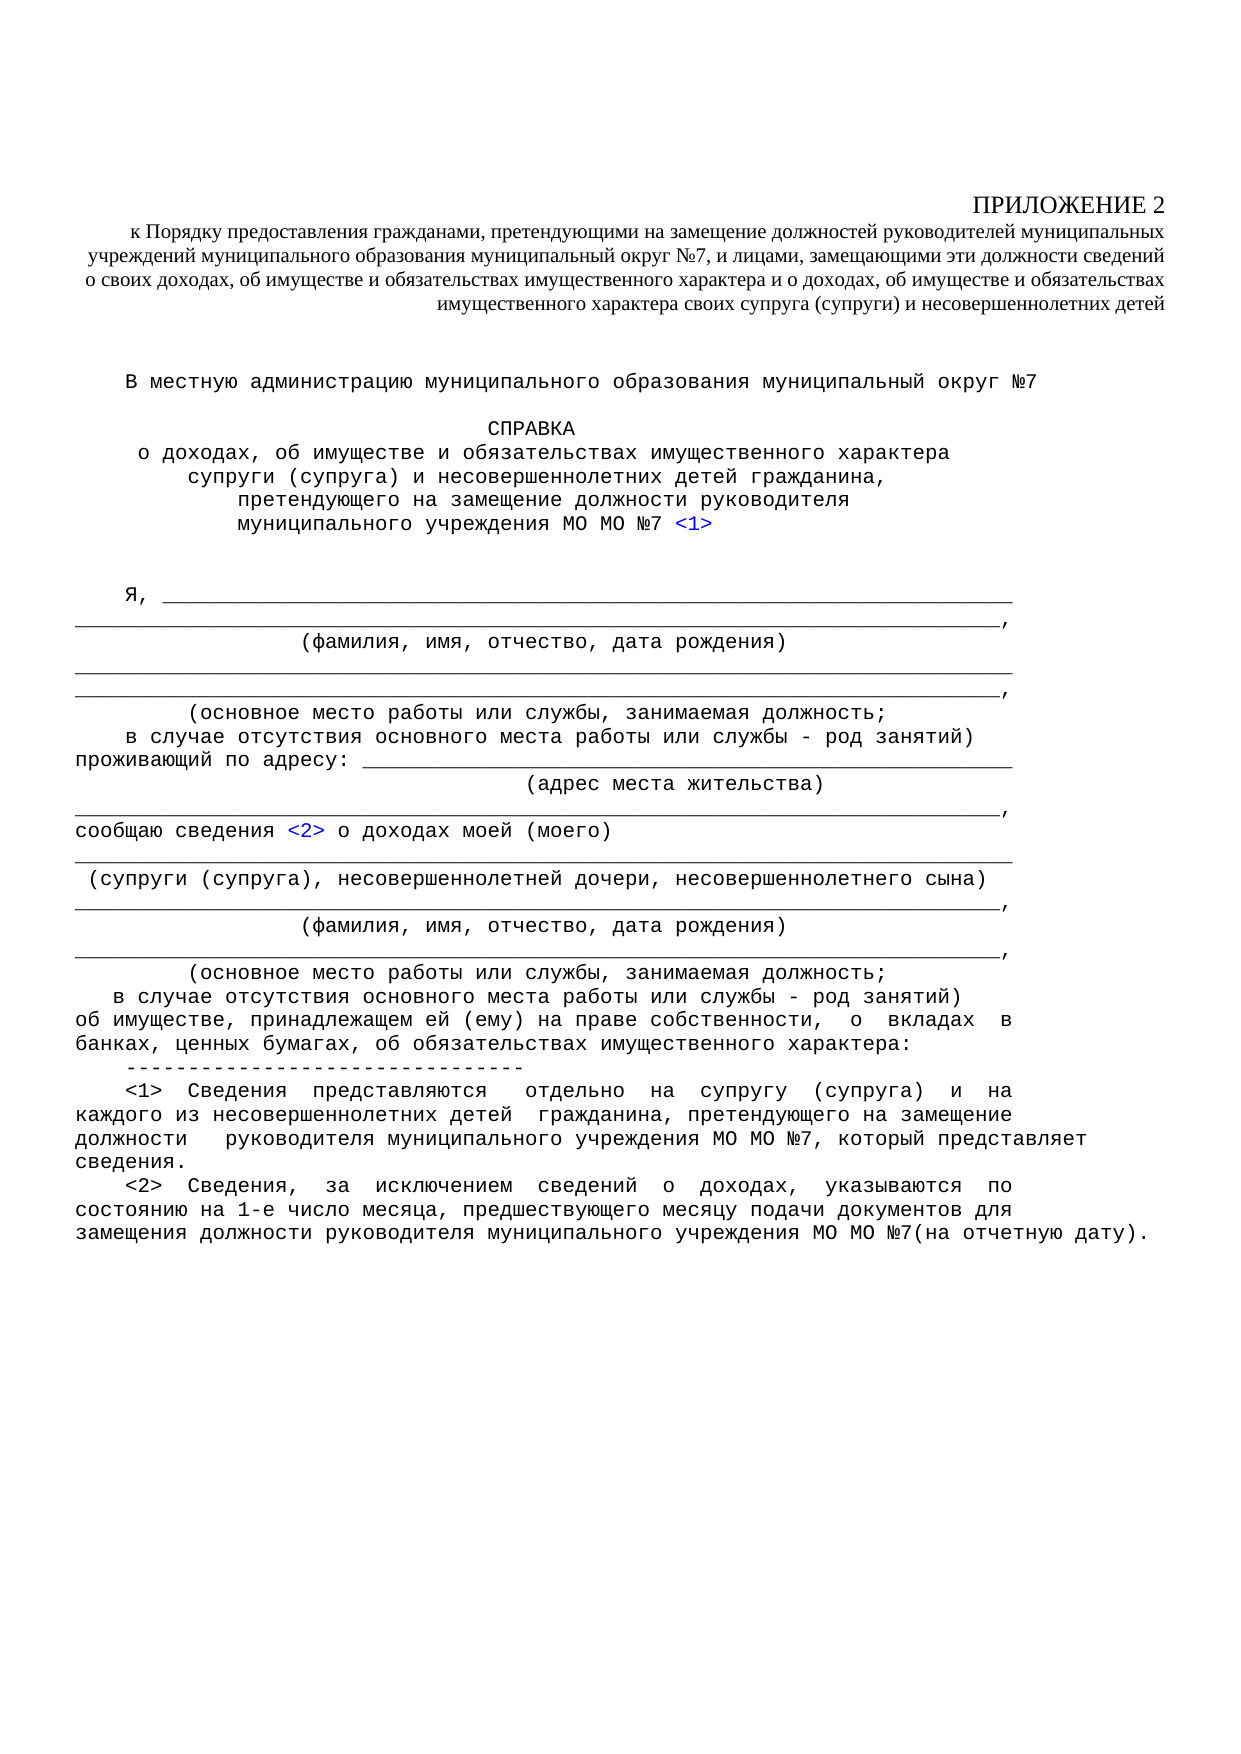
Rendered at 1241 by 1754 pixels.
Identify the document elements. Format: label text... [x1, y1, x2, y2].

text __________________________________________________________________________, [75, 607, 1165, 631]
text ___________________________________________________________________________ [75, 844, 1165, 868]
text __________________________________________________________________________, [75, 797, 1165, 820]
text проживающий по адресу: ____________________________________________________ [75, 749, 1165, 773]
text __________________________________________________________________________, [75, 678, 1165, 702]
text (адрес места жительства) [75, 773, 1165, 797]
text о доходах, об имуществе и обязательствах имущественного характера [75, 442, 1165, 466]
text в случае отсутствия основного места работы или службы - род занятий) [75, 986, 1165, 1009]
text __________________________________________________________________________, [75, 938, 1165, 962]
text должности руководителя муниципального учреждения МО МО №7, который представляет сведения. [75, 1128, 1165, 1175]
text муниципального учреждения МО МО №7 <1> [75, 513, 1165, 537]
text В местную администрацию муниципального образования муниципальный округ №7 [75, 371, 1165, 395]
text претендующего на замещение должности руководителя [75, 489, 1165, 513]
text об имуществе, принадлежащем ей (ему) на праве собственности, о вкладах в [75, 1009, 1165, 1033]
text Я, ____________________________________________________________________ [75, 584, 1165, 607]
text к Порядку предоставления гражданами, претендующими на замещение должностей руководителей муниципальных учреждений муниципального образования муниципальный округ №7, и лицами, замещающими эти должности сведений о своих доходах, об имуществе и обязательствах имущественного характера и о доходах, об имуществе и обязательствах имущественного характера своих супруга (супруги) и несовершеннолетних детей [75, 219, 1165, 315]
text сообщаю сведения <2> о доходах моей (моего) [75, 820, 1165, 844]
text (фамилия, имя, отчество, дата рождения) [75, 915, 1165, 938]
text ПРИЛОЖЕНИЕ 2 [75, 190, 1165, 219]
text замещения должности руководителя муниципального учреждения МО МО №7(на отчетную дату). [75, 1222, 1165, 1246]
text каждого из несовершеннолетних детей гражданина, претендующего на замещение [75, 1104, 1165, 1128]
text (основное место работы или службы, занимаемая должность; [75, 962, 1165, 986]
text __________________________________________________________________________, [75, 891, 1165, 915]
text (основное место работы или службы, занимаемая должность; [75, 702, 1165, 726]
text ___________________________________________________________________________ [75, 655, 1165, 678]
text <2> Сведения, за исключением сведений о доходах, указываются по [75, 1175, 1165, 1199]
text банках, ценных бумагах, об обязательствах имущественного характера: [75, 1033, 1165, 1057]
text (фамилия, имя, отчество, дата рождения) [75, 631, 1165, 655]
text супруги (супруга) и несовершеннолетних детей гражданина, [75, 466, 1165, 489]
text <1> Сведения представляются отдельно на супругу (супруга) и на [75, 1080, 1165, 1104]
text СПРАВКА [75, 418, 1165, 442]
text (супруги (супруга), несовершеннолетней дочери, несовершеннолетнего сына) [75, 868, 1165, 891]
text состоянию на 1-е число месяца, предшествующего месяцу подачи документов для [75, 1199, 1165, 1222]
text -------------------------------- [75, 1057, 1165, 1080]
text в случае отсутствия основного места работы или службы - род занятий) [75, 726, 1165, 749]
